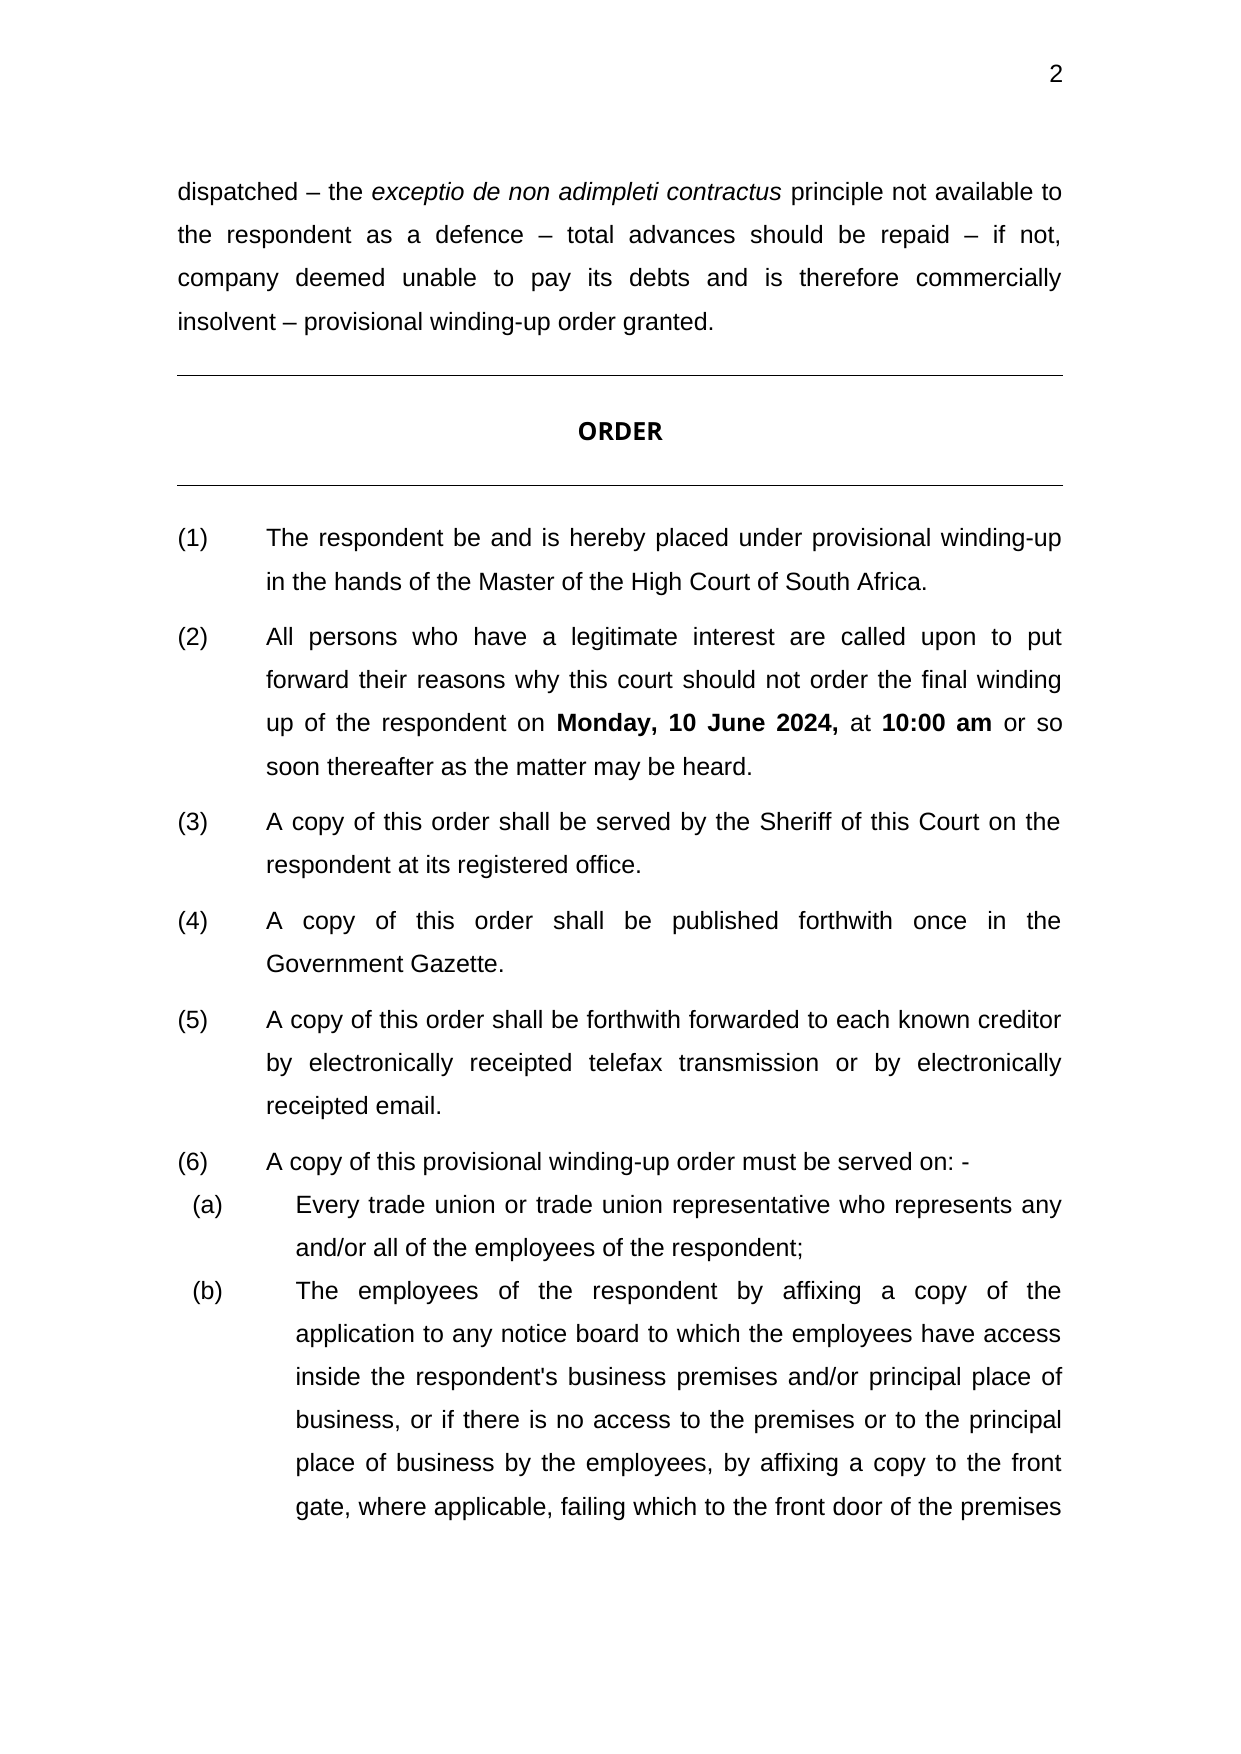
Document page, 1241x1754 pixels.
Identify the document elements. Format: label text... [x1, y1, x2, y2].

text ORDER [177, 376, 1063, 485]
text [177, 177, 1063, 335]
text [192, 1276, 1063, 1520]
text (1) The respondent be and is hereby placed under provisional winding-up in the hands of the Master of the High Court of South Africa. [177, 523, 1063, 595]
text (5) A copy of this order shall be forthwith forwarded to each known creditor by electronically receipted telefax transmission or by electronically receipted email. [177, 1004, 1063, 1119]
text (4) A copy of this order shall be published forthwith once in the Government Gazette. [177, 906, 1063, 978]
text (a) Every trade union or trade union representative who represents any and/or all of the employees of the respondent; [192, 1189, 1063, 1261]
text (6) A copy of this provisional winding-up order must be served on: - [177, 1146, 1063, 1175]
text (2) All persons who have a legitimate interest are called upon to put forward their reasons why this court should not order the final winding up of the respondent on Monday, 10 June 2024, at 10:00 am or so soon thereafter as the matter may be heard. [177, 622, 1063, 780]
text (3) A copy of this order shall be served by the Sheriff of this Court on the respondent at its registered office. [177, 807, 1063, 879]
